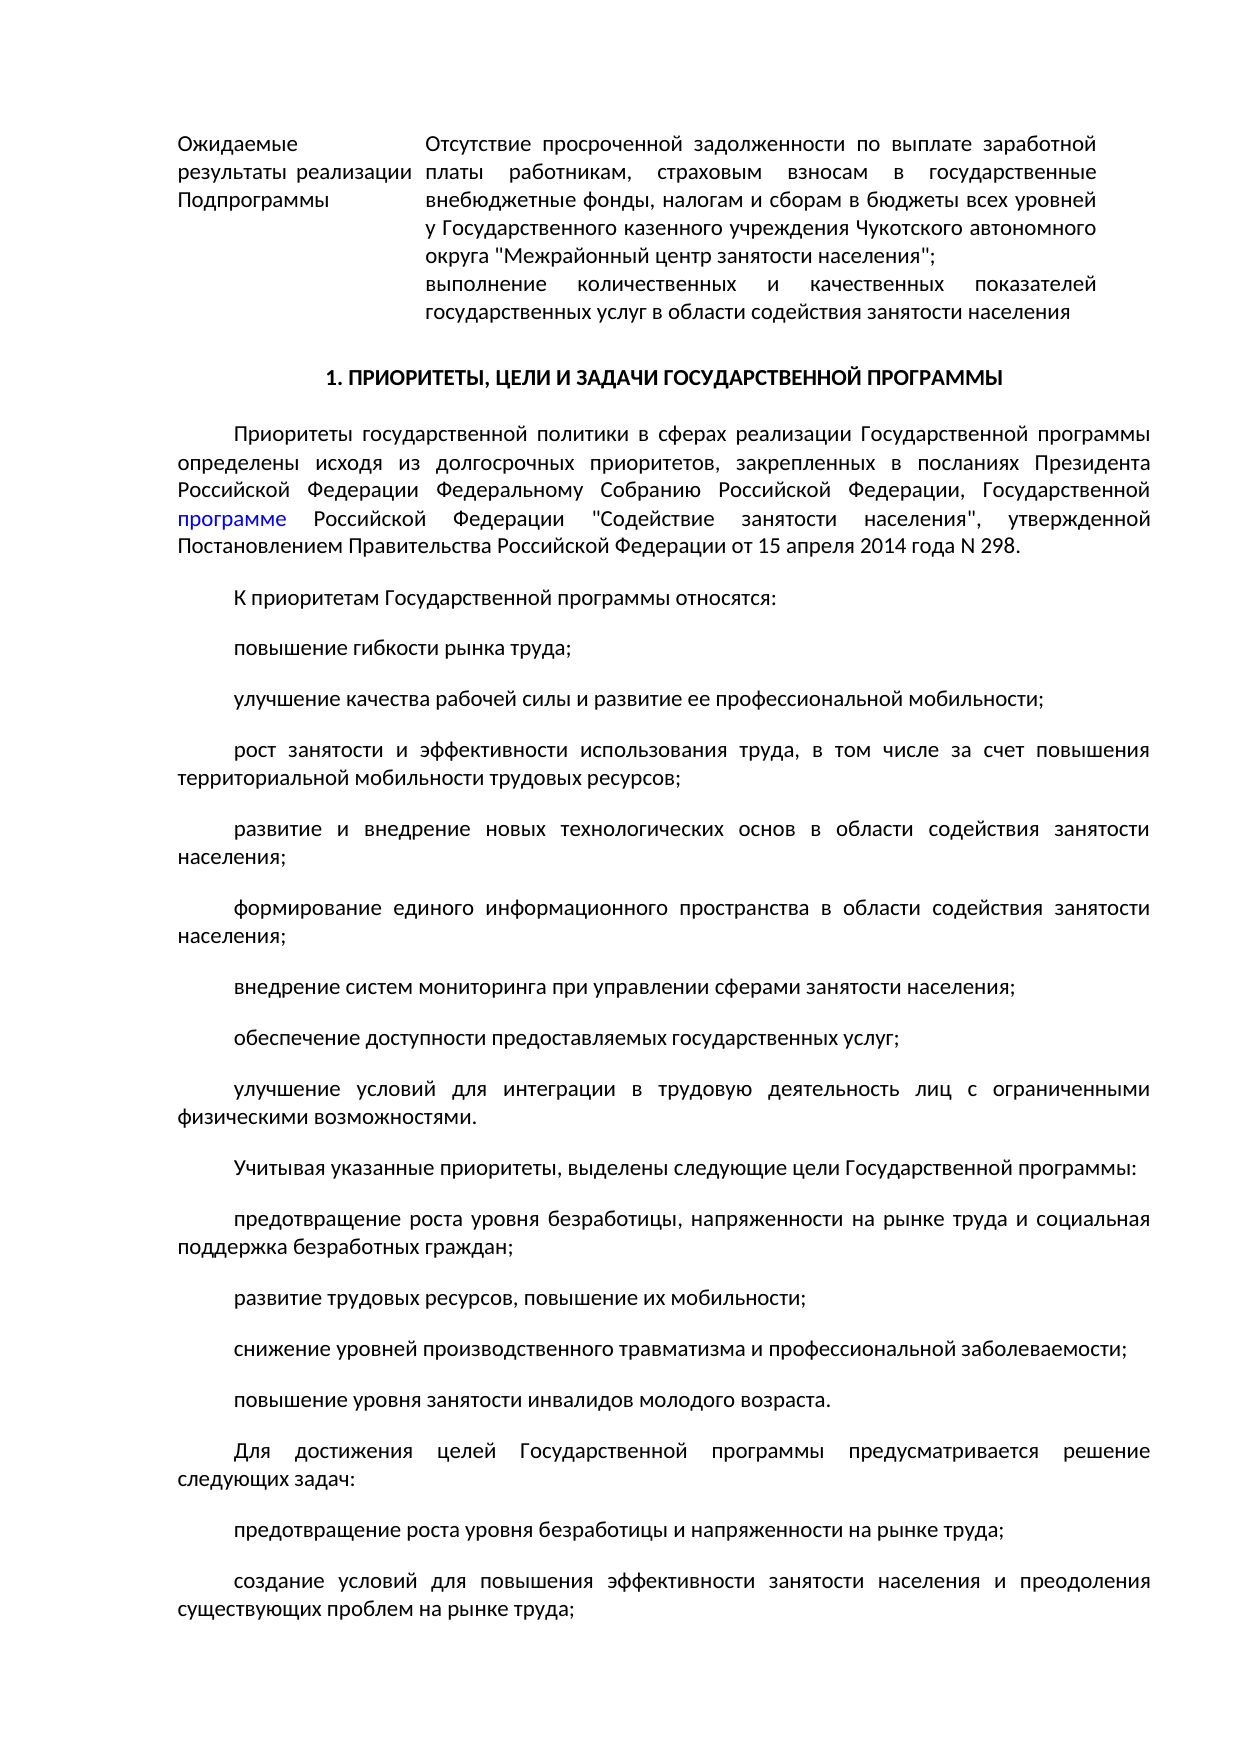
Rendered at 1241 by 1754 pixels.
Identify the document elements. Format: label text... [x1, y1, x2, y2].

table_cell Ожидаемые результаты реализации Подпрограммы [171, 118, 419, 336]
text создание условий для повышения эффективности занятости населения и преодоления существующих проблем на рынке труда; [177, 1566, 1152, 1622]
table_cell Отсутствие просроченной задолженности по выплате заработной платы работникам, страховым взносам в государственные внебюджетные фонды, налогам и сборам в бюджеты всех уровней у Государственного казенного учреждения Чукотского автономного округа "Межрайонный центр занятости населения"; выполнение количественных и качественных показателей государственных услуг в области содействия занятости населения [419, 118, 1104, 336]
text формирование единого информационного пространства в области содействия занятости населения; [177, 893, 1152, 949]
text предотвращение роста уровня безработицы и напряженности на рынке труда; [177, 1515, 1152, 1543]
text внедрение систем мониторинга при управлении сферами занятости населения; [177, 972, 1152, 1000]
text обеспечение доступности предоставляемых государственных услуг; [177, 1023, 1152, 1051]
title 1. ПРИОРИТЕТЫ, ЦЕЛИ И ЗАДАЧИ ГОСУДАРСТВЕННОЙ ПРОГРАММЫ [177, 363, 1152, 392]
text снижение уровней производственного травматизма и профессиональной заболеваемости; [177, 1334, 1152, 1362]
text улучшение условий для интеграции в трудовую деятельность лиц с ограниченными физическими возможностями. [177, 1074, 1152, 1130]
text Для достижения целей Государственной программы предусматривается решение следующих задач: [177, 1436, 1152, 1492]
text предотвращение роста уровня безработицы, напряженности на рынке труда и социальная поддержка безработных граждан; [177, 1204, 1152, 1260]
text повышение уровня занятости инвалидов молодого возраста. [177, 1385, 1152, 1413]
text развитие и внедрение новых технологических основ в области содействия занятости населения; [177, 814, 1152, 870]
text Учитывая указанные приоритеты, выделены следующие цели Государственной программы: [177, 1153, 1152, 1181]
text развитие трудовых ресурсов, повышение их мобильности; [177, 1283, 1152, 1311]
text К приоритетам Государственной программы относятся: [177, 583, 1152, 611]
text повышение гибкости рынка труда; [177, 633, 1152, 662]
text Приоритеты государственной политики в сферах реализации Государственной программы определены исходя из долгосрочных приоритетов, закрепленных в посланиях Президента Российской Федерации Федеральному Собранию Российской Федерации, Государственной программе Российской Федерации "Содействие занятости населения", утвержденной Постановлением Правительства Российской Федерации от 15 апреля 2014 года N 298. [177, 419, 1152, 560]
text рост занятости и эффективности использования труда, в том числе за счет повышения территориальной мобильности трудовых ресурсов; [177, 735, 1152, 791]
text улучшение качества рабочей силы и развитие ее профессиональной мобильности; [177, 684, 1152, 712]
